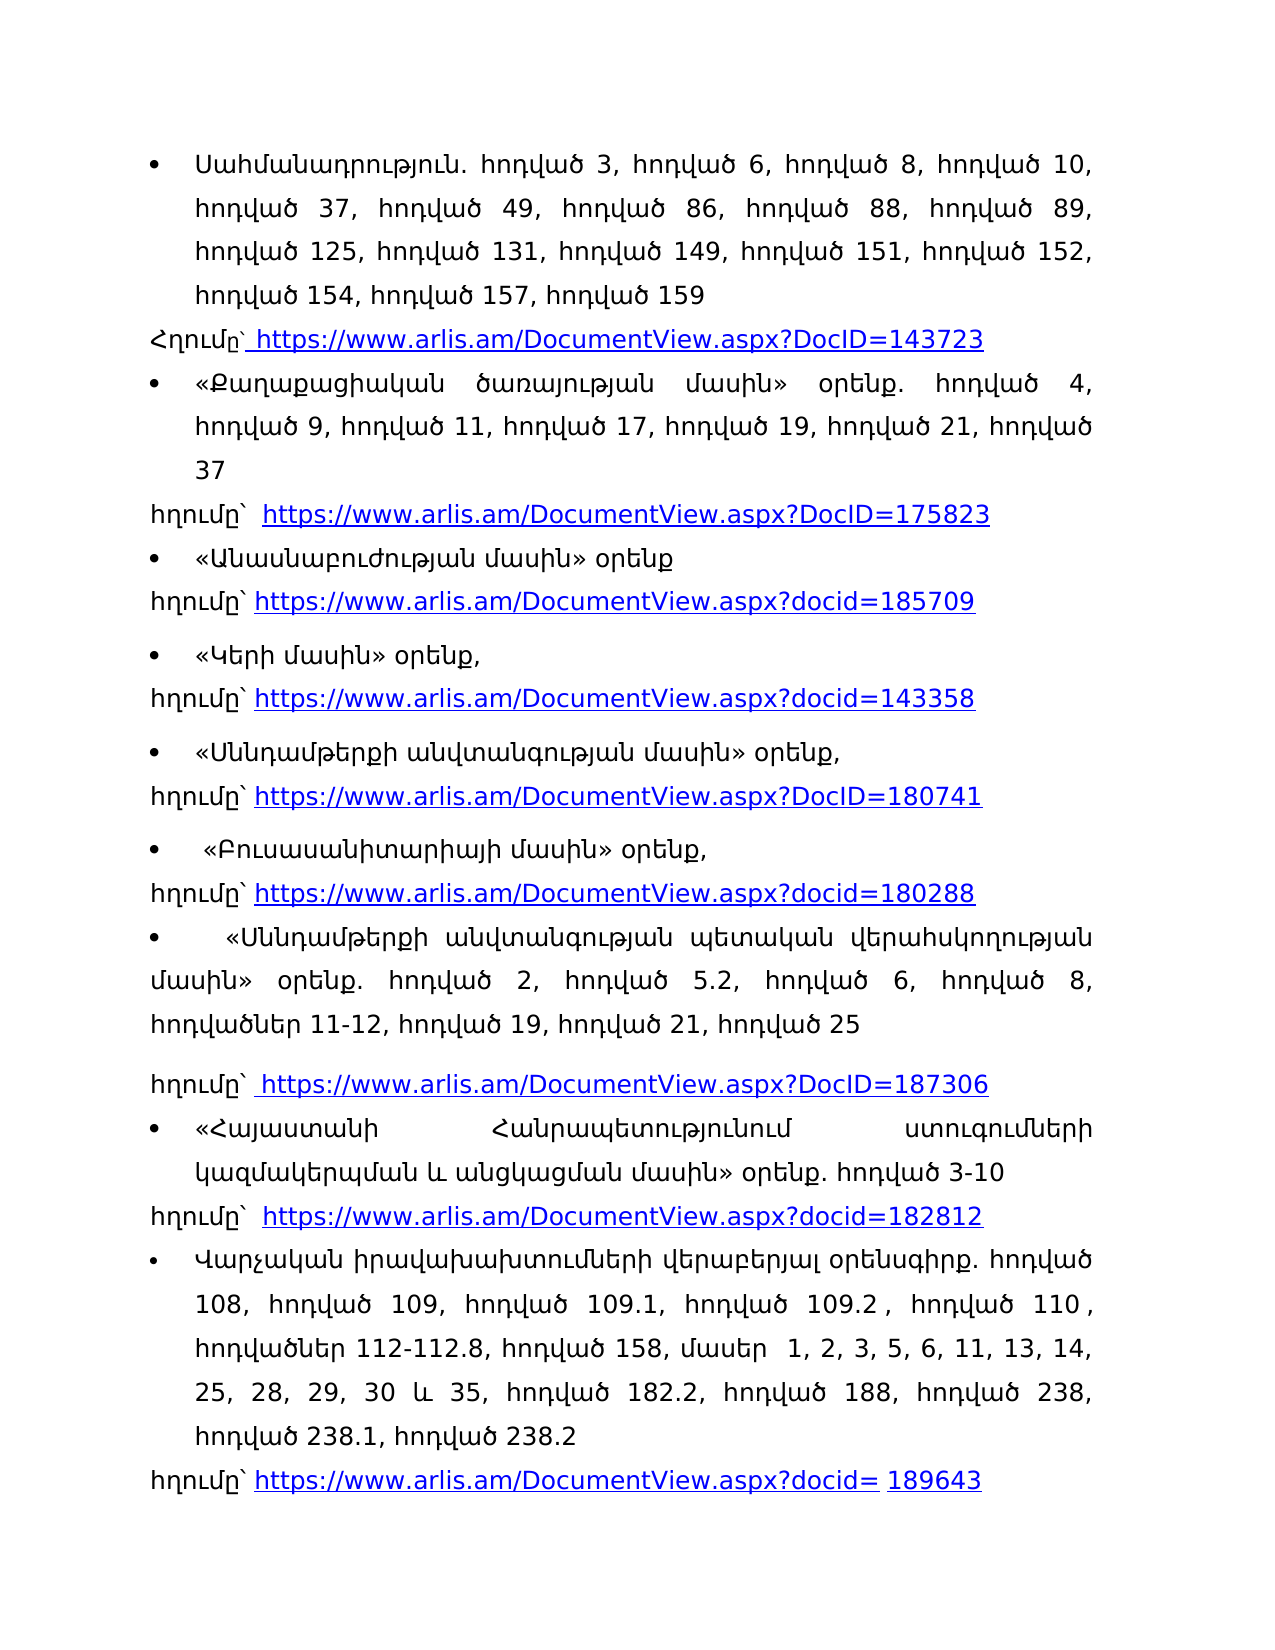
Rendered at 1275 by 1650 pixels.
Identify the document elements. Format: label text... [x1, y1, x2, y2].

text հղումը՝ https://www.arlis.am/DocumentView.aspx?docid= 189643 [150, 1466, 1094, 1495]
text հղումը՝ https://www.arlis.am/DocumentView.aspx?DocID=180741 [150, 782, 1125, 811]
list «Կերի մասին» օրենք, [150, 641, 1094, 670]
list «Բուսասանիտարիայի մասին» օրենք, [150, 835, 1094, 864]
list Վարչական իրավախախտումների վերաբերյալ օրենսգիրք. հոդված 108, հոդված 109, հոդված 109.1, հոդված 109.2 , հոդված 110 , հոդվածներ 112-112.8, հոդված 158, մասեր 1, 2, 3, 5, 6, 11, 13, 14, 25, 28, 29, 30 և 35, հոդված 182.2, հոդված 188, հոդված 238, հոդված 238.1, հոդված 238.2 [150, 1246, 1094, 1451]
text հղումը՝ https://www.arlis.am/DocumentView.aspx?docid=180288 [150, 879, 1094, 908]
text հղումը՝ https://www.arlis.am/DocumentView.aspx?docid=185709 [150, 587, 1125, 617]
text հղումը՝ https://www.arlis.am/DocumentView.aspx?DocID=187306 [150, 1071, 1094, 1100]
list Սահմանադրություն. հոդված 3, հոդված 6, հոդված 8, հոդված 10, հոդված 37, հոդված 49, հոդված 86, հոդված 88, հոդված 89, հոդված 125, հոդված 131, հոդված 149, հոդված 151, հոդված 152, հոդված 154, հոդված 157, հոդված 159 [150, 150, 1094, 310]
text հղումը՝ https://www.arlis.am/DocumentView.aspx?docid=143358 [150, 685, 1125, 714]
list «Անասնաբուժության մասին» օրենք [150, 544, 1094, 573]
list «Սննդամթերքի անվտանգության պետական վերահսկողության մասին» օրենք. հոդված 2, հոդված 5.2, հոդված 6, հոդված 8, հոդվածներ 11-12, հոդված 19, հոդված 21, հոդված 25 [150, 923, 1094, 1039]
list «Սննդամթերքի անվտանգության մասին» օրենք, [150, 738, 1094, 767]
text հղումը՝ https://www.arlis.am/DocumentView.aspx?DocID=175823 [150, 500, 1094, 529]
text Հղումը՝ https://www.arlis.am/DocumentView.aspx?DocID=143723 [150, 325, 1094, 354]
list «Քաղաքացիական ծառայության մասին» օրենք. հոդված 4, հոդված 9, հոդված 11, հոդված 17, հոդված 19, հոդված 21, հոդված 37 [150, 369, 1094, 485]
text հղումը՝ https://www.arlis.am/DocumentView.aspx?docid=182812 [150, 1202, 1094, 1231]
list «Հայաստանի Հանրապետությունում ստուգումների կազմակերպման և անցկացման մասին» օրենք. հոդված 3-10 [150, 1114, 1094, 1187]
